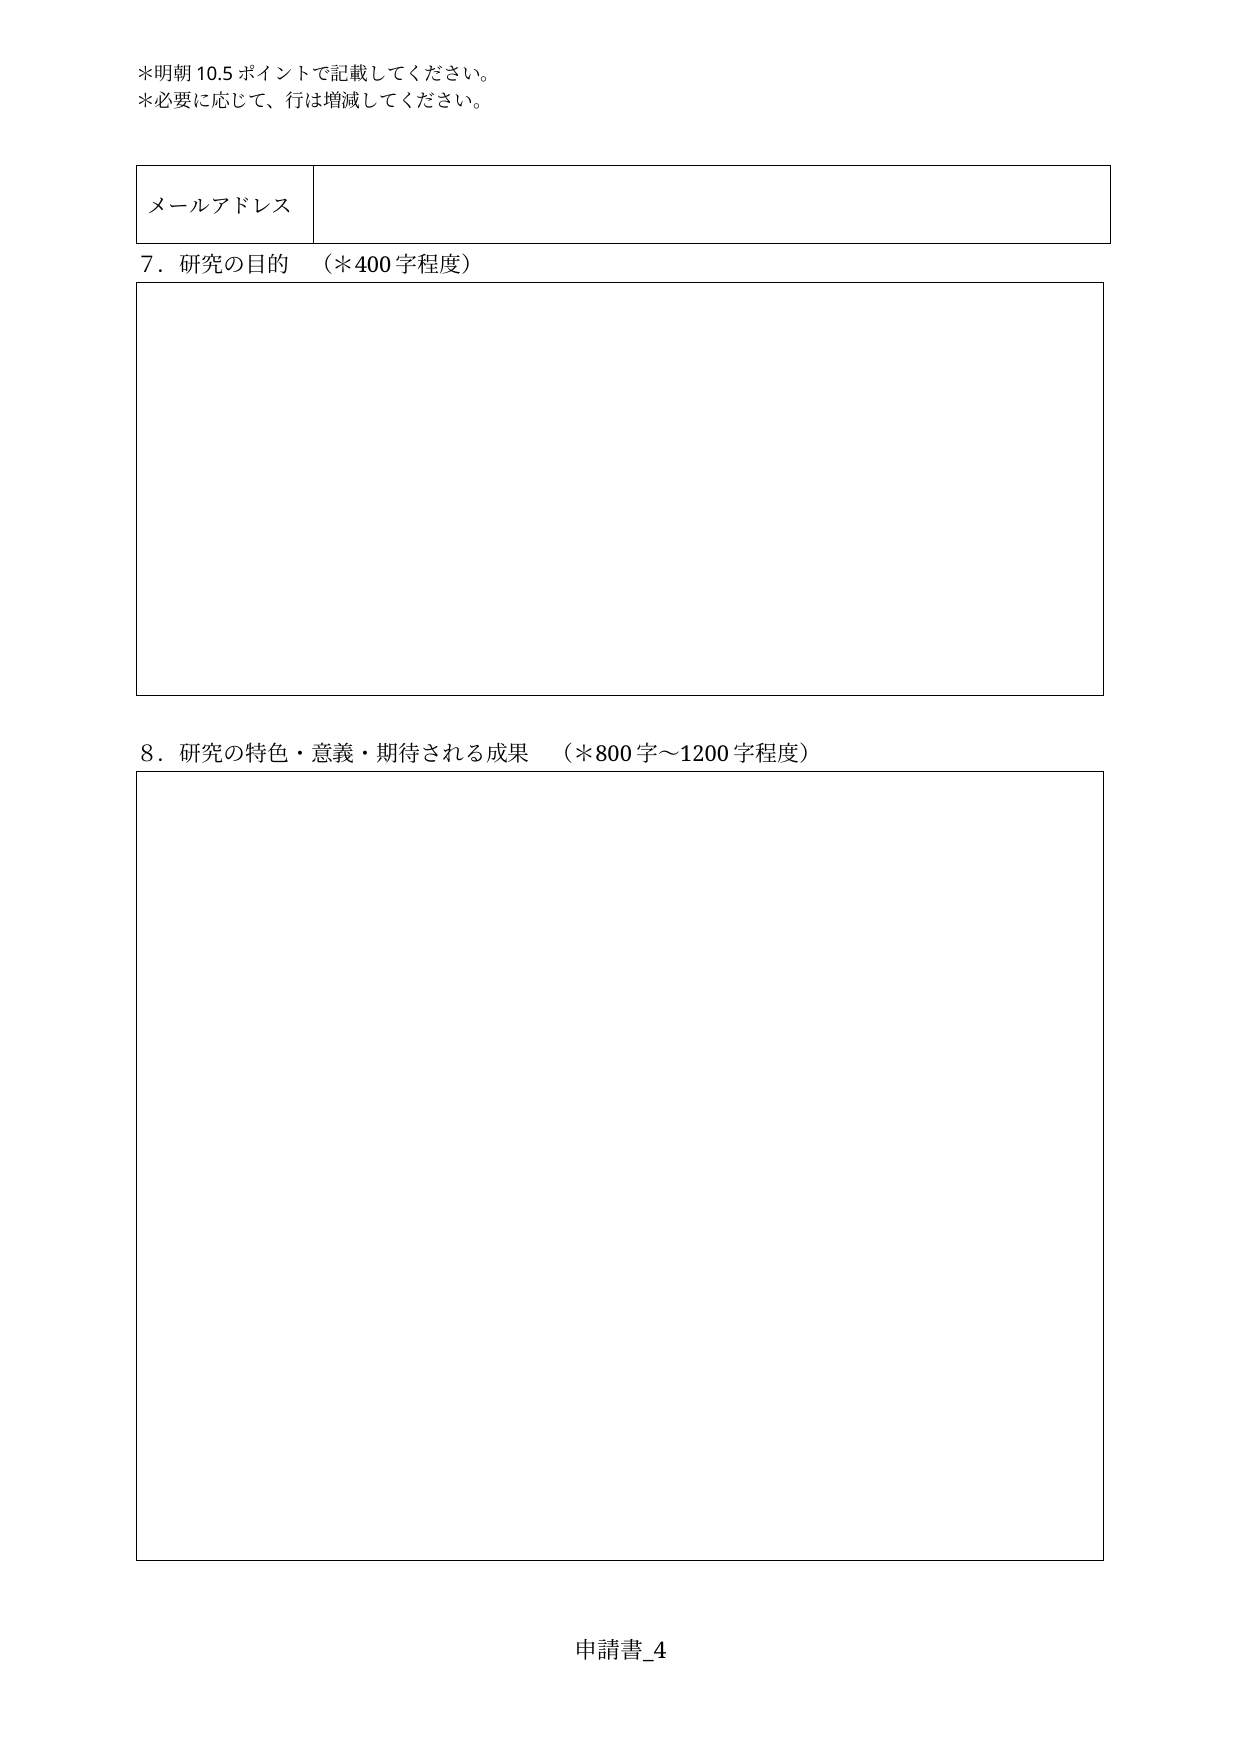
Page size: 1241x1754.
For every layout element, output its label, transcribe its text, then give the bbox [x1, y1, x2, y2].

table_cell [314, 166, 1110, 243]
text ７．研究の目的 （＊400字程度） [136, 244, 1104, 282]
table_cell メールアドレス [137, 166, 313, 243]
table_header [137, 283, 1103, 695]
text ８．研究の特色・意義・期待される成果 （＊800字～1200字程度） [136, 734, 1104, 771]
table_header [137, 772, 1103, 1560]
